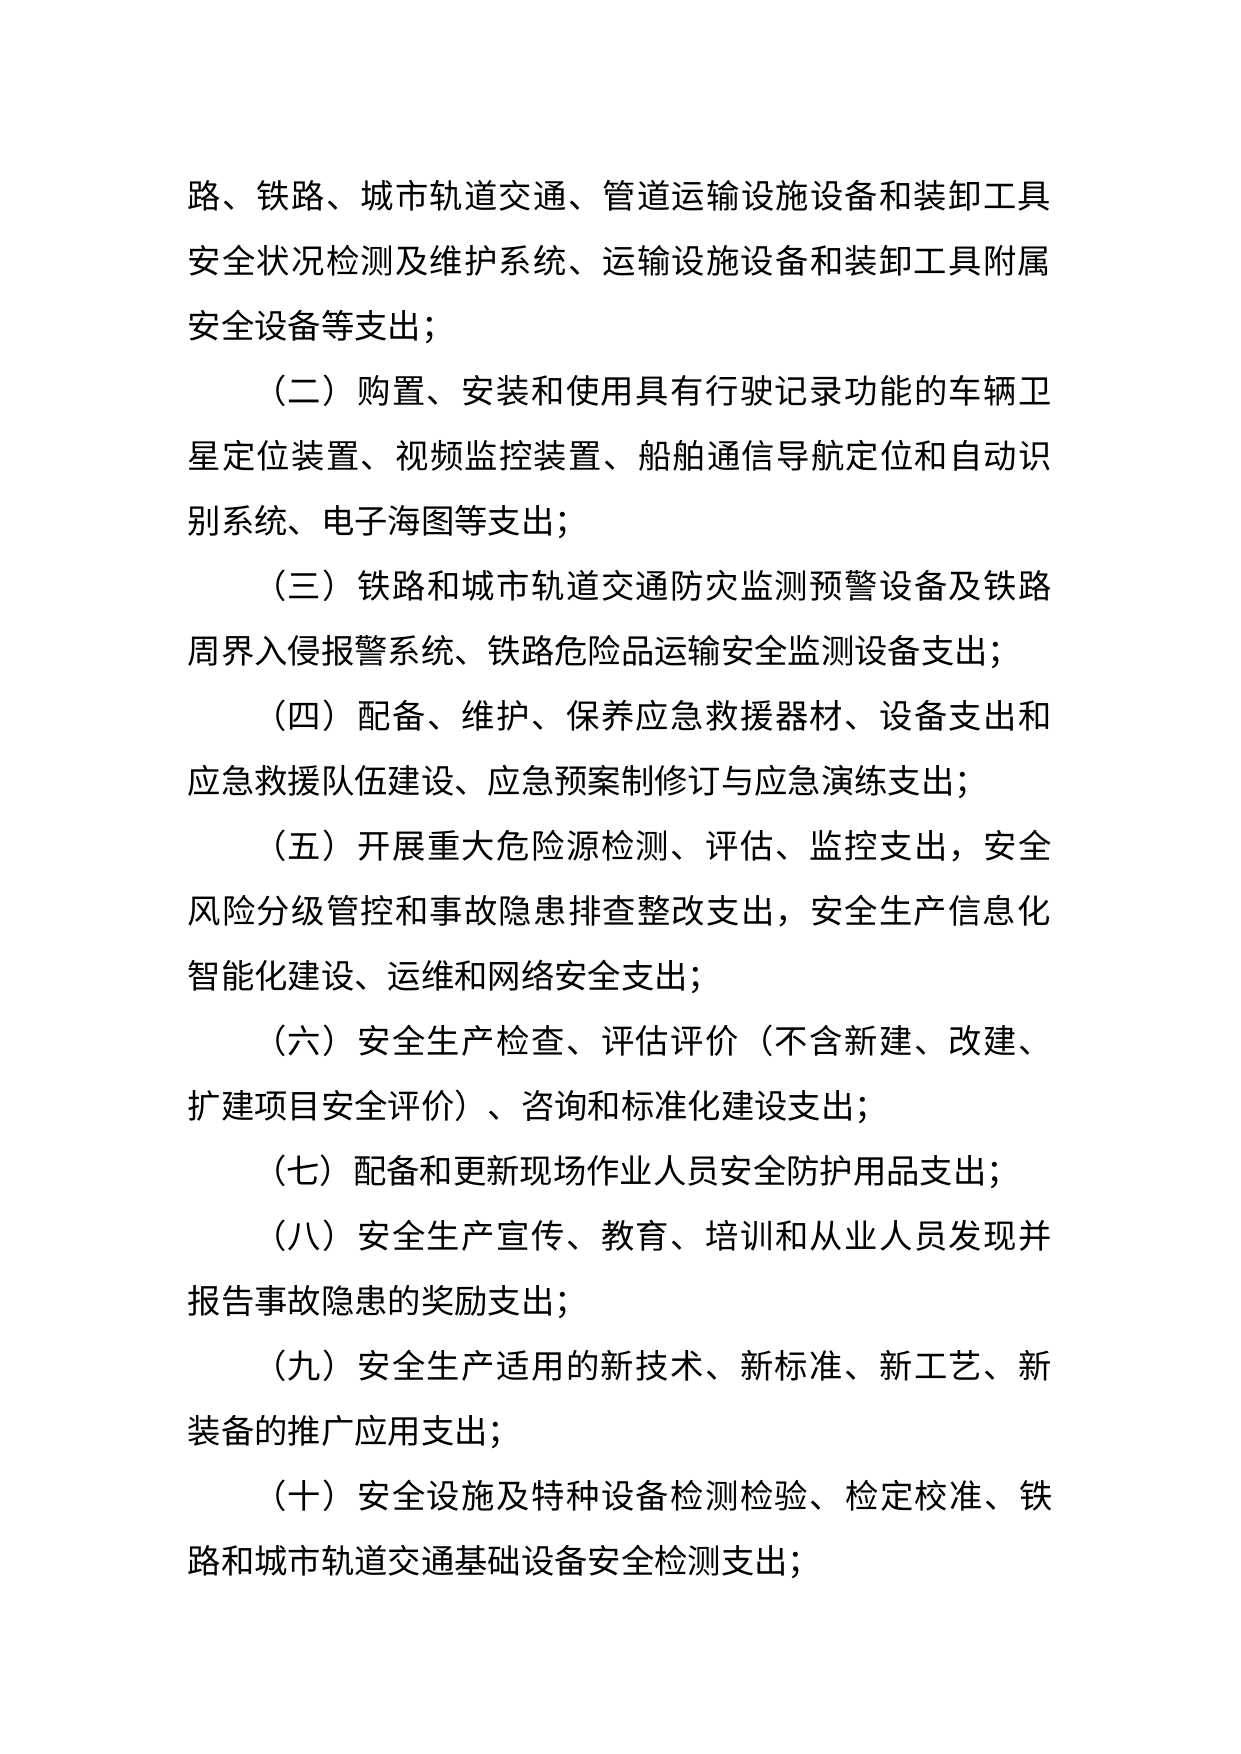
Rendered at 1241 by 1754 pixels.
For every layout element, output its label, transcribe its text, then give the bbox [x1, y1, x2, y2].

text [187, 162, 1053, 357]
text （二）购置、安装和使用具有行驶记录功能的车辆卫星定位装置、视频监控装置、船舶通信导航定位和自动识别系统、电子海图等支出； [187, 357, 1053, 552]
text （八）安全生产宣传、教育、培训和从业人员发现并报告事故隐患的奖励支出； [187, 1202, 1053, 1332]
text （三）铁路和城市轨道交通防灾监测预警设备及铁路周界入侵报警系统、铁路危险品运输安全监测设备支出； [187, 552, 1053, 682]
text （十）安全设施及特种设备检测检验、检定校准、铁路和城市轨道交通基础设备安全检测支出； [187, 1462, 1053, 1592]
text （九）安全生产适用的新技术、新标准、新工艺、新装备的推广应用支出； [187, 1332, 1053, 1462]
text （六）安全生产检查、评估评价（不含新建、改建、扩建项目安全评价）、咨询和标准化建设支出； [187, 1007, 1053, 1137]
text （七）配备和更新现场作业人员安全防护用品支出； [187, 1137, 1053, 1202]
text （五）开展重大危险源检测、评估、监控支出，安全风险分级管控和事故隐患排查整改支出，安全生产信息化、智能化建设、运维和网络安全支出； [187, 812, 1053, 1007]
text （四）配备、维护、保养应急救援器材、设备支出和应急救援队伍建设、应急预案制修订与应急演练支出； [187, 682, 1053, 812]
